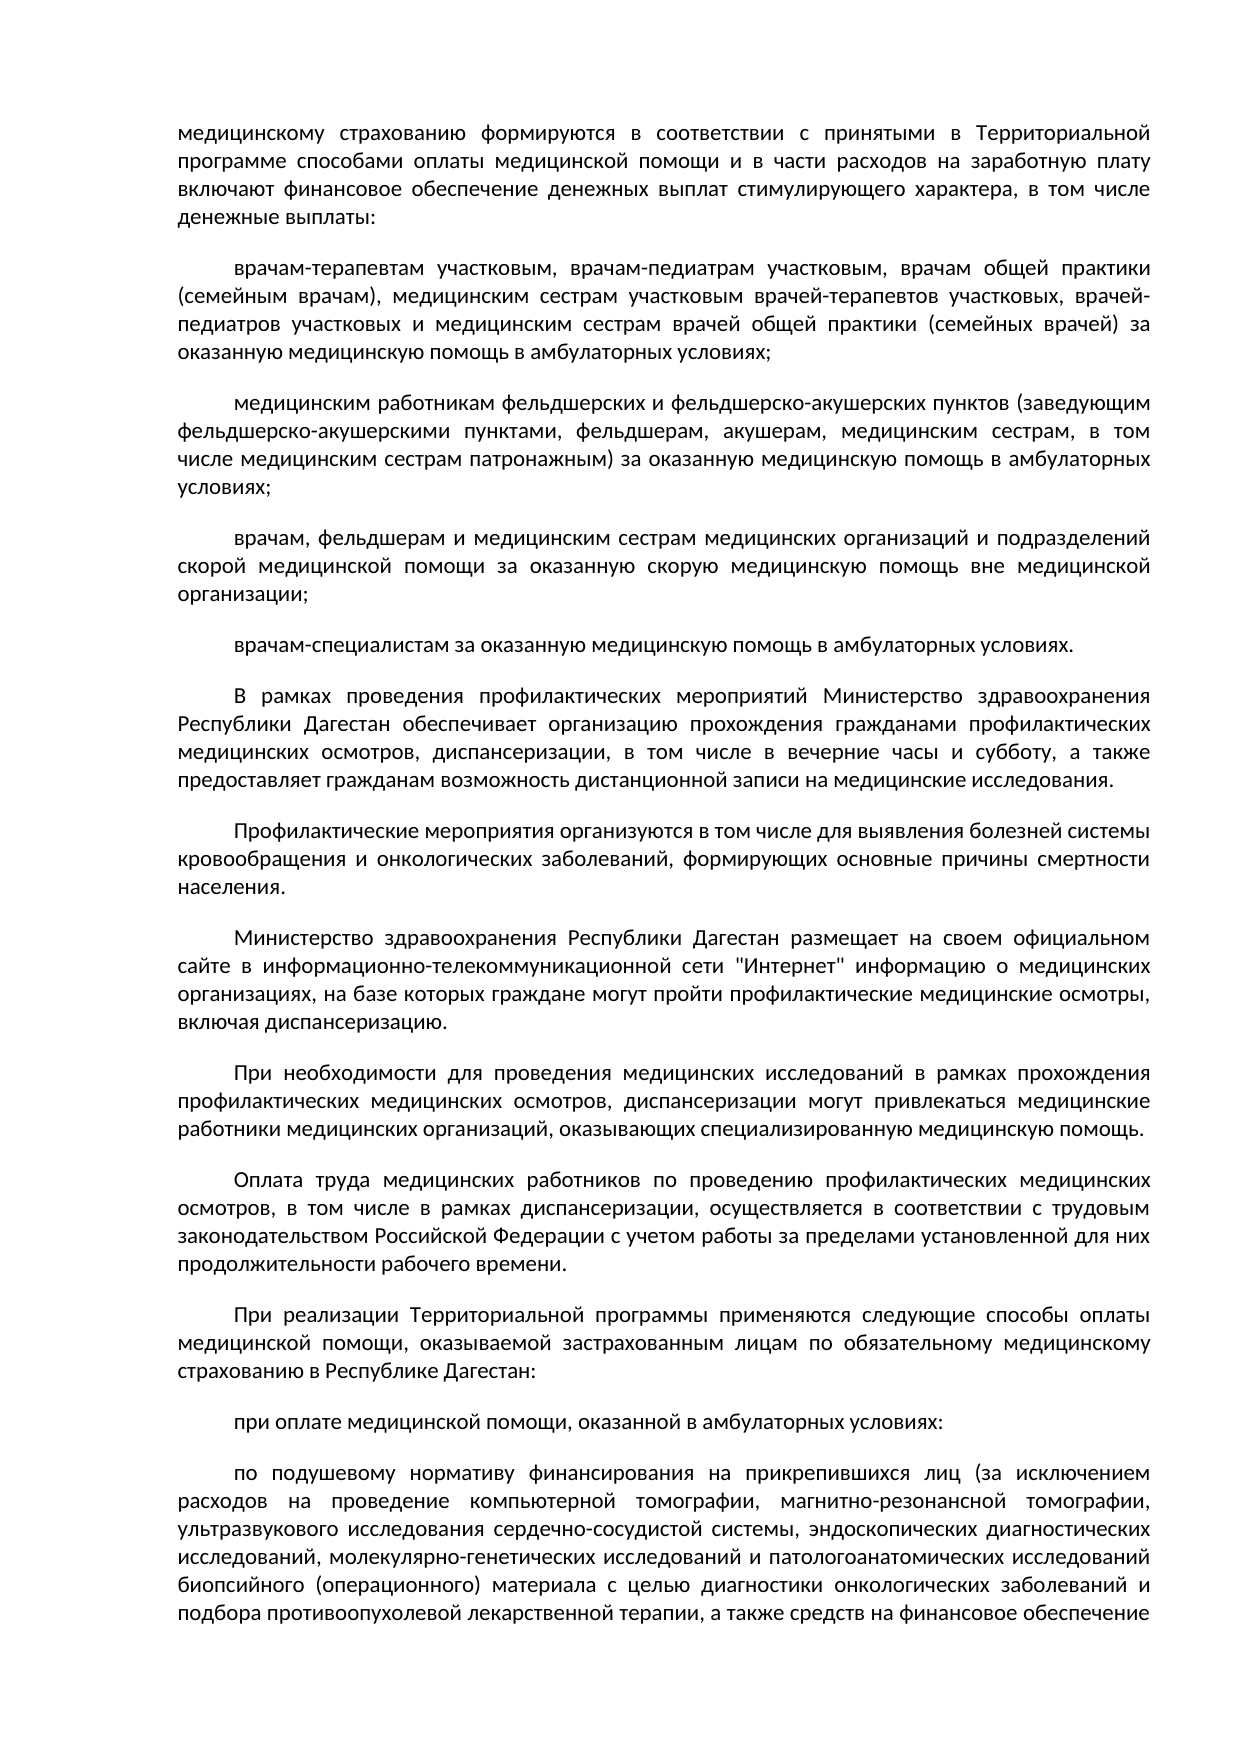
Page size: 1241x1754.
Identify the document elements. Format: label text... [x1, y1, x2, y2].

text врачам-специалистам за оказанную медицинскую помощь в амбулаторных условиях. [177, 630, 1152, 658]
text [177, 118, 1152, 230]
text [177, 1458, 1152, 1626]
text Министерство здравоохранения Республики Дагестан размещает на своем официальном сайте в информационно-телекоммуникационной сети "Интернет" информацию о медицинских организациях, на базе которых граждане могут пройти профилактические медицинские осмотры, включая диспансеризацию. [177, 923, 1152, 1035]
text при оплате медицинской помощи, оказанной в амбулаторных условиях: [177, 1407, 1152, 1435]
text Оплата труда медицинских работников по проведению профилактических медицинских осмотров, в том числе в рамках диспансеризации, осуществляется в соответствии с трудовым законодательством Российской Федерации с учетом работы за пределами установленной для них продолжительности рабочего времени. [177, 1165, 1152, 1277]
text врачам-терапевтам участковым, врачам-педиатрам участковым, врачам общей практики (семейным врачам), медицинским сестрам участковым врачей-терапевтов участковых, врачей-педиатров участковых и медицинским сестрам врачей общей практики (семейных врачей) за оказанную медицинскую помощь в амбулаторных условиях; [177, 253, 1152, 365]
text медицинским работникам фельдшерских и фельдшерско-акушерских пунктов (заведующим фельдшерско-акушерскими пунктами, фельдшерам, акушерам, медицинским сестрам, в том числе медицинским сестрам патронажным) за оказанную медицинскую помощь в амбулаторных условиях; [177, 388, 1152, 500]
text В рамках проведения профилактических мероприятий Министерство здравоохранения Республики Дагестан обеспечивает организацию прохождения гражданами профилактических медицинских осмотров, диспансеризации, в том числе в вечерние часы и субботу, а также предоставляет гражданам возможность дистанционной записи на медицинские исследования. [177, 681, 1152, 793]
text Профилактические мероприятия организуются в том числе для выявления болезней системы кровообращения и онкологических заболеваний, формирующих основные причины смертности населения. [177, 816, 1152, 900]
text При реализации Территориальной программы применяются следующие способы оплаты медицинской помощи, оказываемой застрахованным лицам по обязательному медицинскому страхованию в Республике Дагестан: [177, 1300, 1152, 1384]
text При необходимости для проведения медицинских исследований в рамках прохождения профилактических медицинских осмотров, диспансеризации могут привлекаться медицинские работники медицинских организаций, оказывающих специализированную медицинскую помощь. [177, 1058, 1152, 1142]
text врачам, фельдшерам и медицинским сестрам медицинских организаций и подразделений скорой медицинской помощи за оказанную скорую медицинскую помощь вне медицинской организации; [177, 523, 1152, 607]
